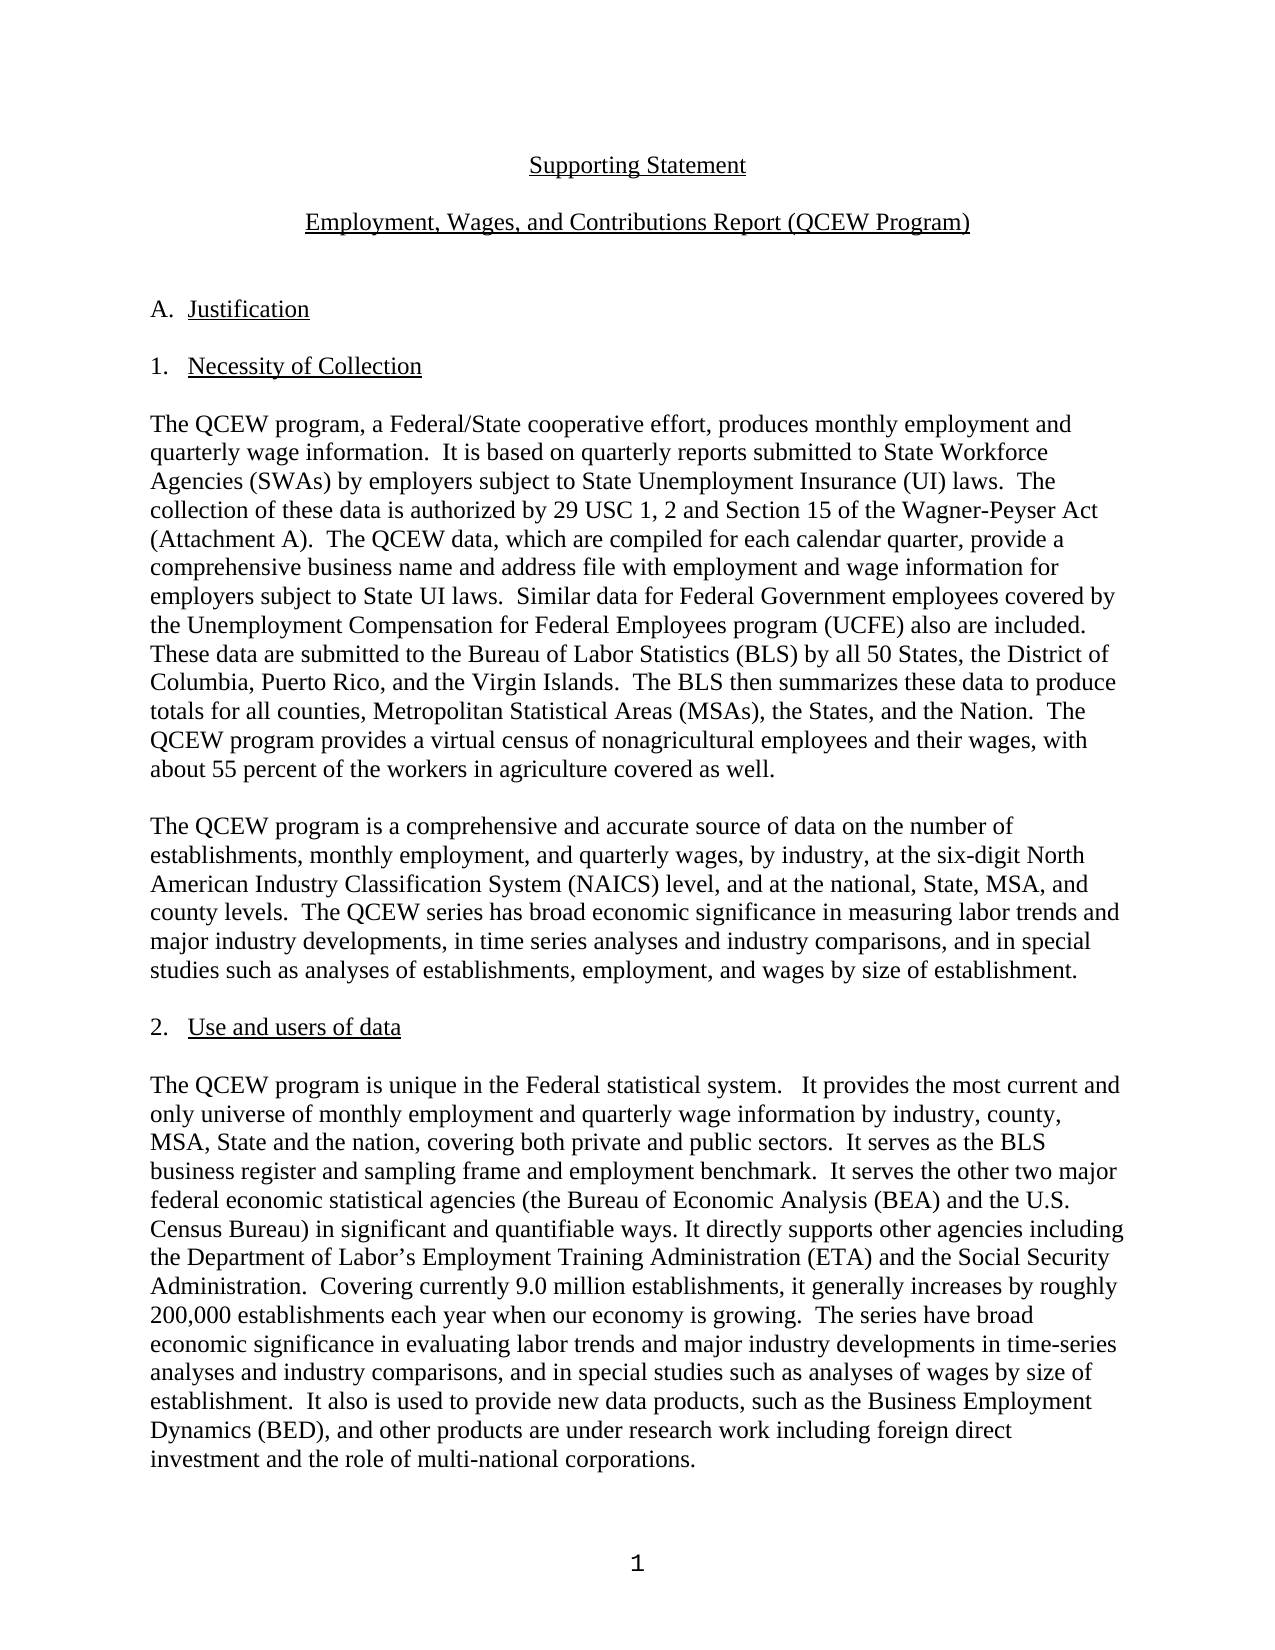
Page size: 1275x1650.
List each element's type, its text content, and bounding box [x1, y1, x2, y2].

text The QCEW program is a comprehensive and accurate source of data on the number of establishments, monthly employment, and quarterly wages, by industry, at the six-digit North American Industry Classification System (NAICS) level, and at the national, State, MSA, and county levels. The QCEW series has broad economic significance in measuring labor trends and major industry developments, in time series analyses and industry comparisons, and in special studies such as analyses of establishments, employment, and wages by size of establishment. [150, 811, 1125, 984]
text Employment, Wages, and Contributions Report (QCEW Program) [150, 207, 1125, 236]
text The QCEW program, a Federal/State cooperative effort, produces monthly employment and quarterly wage information. It is based on quarterly reports submitted to State Workforce Agencies (SWAs) by employers subject to State Unemployment Insurance (UI) laws. The collection of these data is authorized by 29 USC 1, 2 and Section 15 of the Wagner-Peyser Act (Attachment A). The QCEW data, which are compiled for each calendar quarter, provide a comprehensive business name and address file with employment and wage information for employers subject to State UI laws. Similar data for Federal Government employees covered by the Unemployment Compensation for Federal Employees program (UCFE) also are included. These data are submitted to the Bureau of Labor Statistics (BLS) by all 50 States, the District of Columbia, Puerto Rico, and the Virgin Islands. The BLS then summarizes these data to produce totals for all counties, Metropolitan Statistical Areas (MSAs), the States, and the Nation. The QCEW program provides a virtual census of nonagricultural employees and their wages, with about 55 percent of the workers in agriculture covered as well. [150, 409, 1125, 782]
text 1. Necessity of Collection [150, 351, 1125, 380]
text A. Justification [150, 294, 1125, 322]
text The QCEW program is unique in the Federal statistical system. It provides the most current and only universe of monthly employment and quarterly wage information by industry, county, MSA, State and the nation, covering both private and public sectors. It serves as the BLS business register and sampling frame and employment benchmark. It serves the other two major federal economic statistical agencies (the Bureau of Economic Analysis (BEA) and the U.S. Census Bureau) in significant and quantifiable ways. It directly supports other agencies including the Department of Labor’s Employment Training Administration (ETA) and the Social Security Administration. Covering currently 9.0 million establishments, it generally increases by roughly 200,000 establishments each year when our economy is growing. The series have broad economic significance in evaluating labor trends and major industry developments in time-series analyses and industry comparisons, and in special studies such as analyses of wages by size of establishment. It also is used to provide new data products, such as the Business Employment Dynamics (BED), and other products are under research work including foreign direct investment and the role of multi-national corporations. [150, 1070, 1125, 1472]
title Supporting Statement [150, 150, 1125, 179]
list Use and users of data [150, 1012, 1125, 1041]
